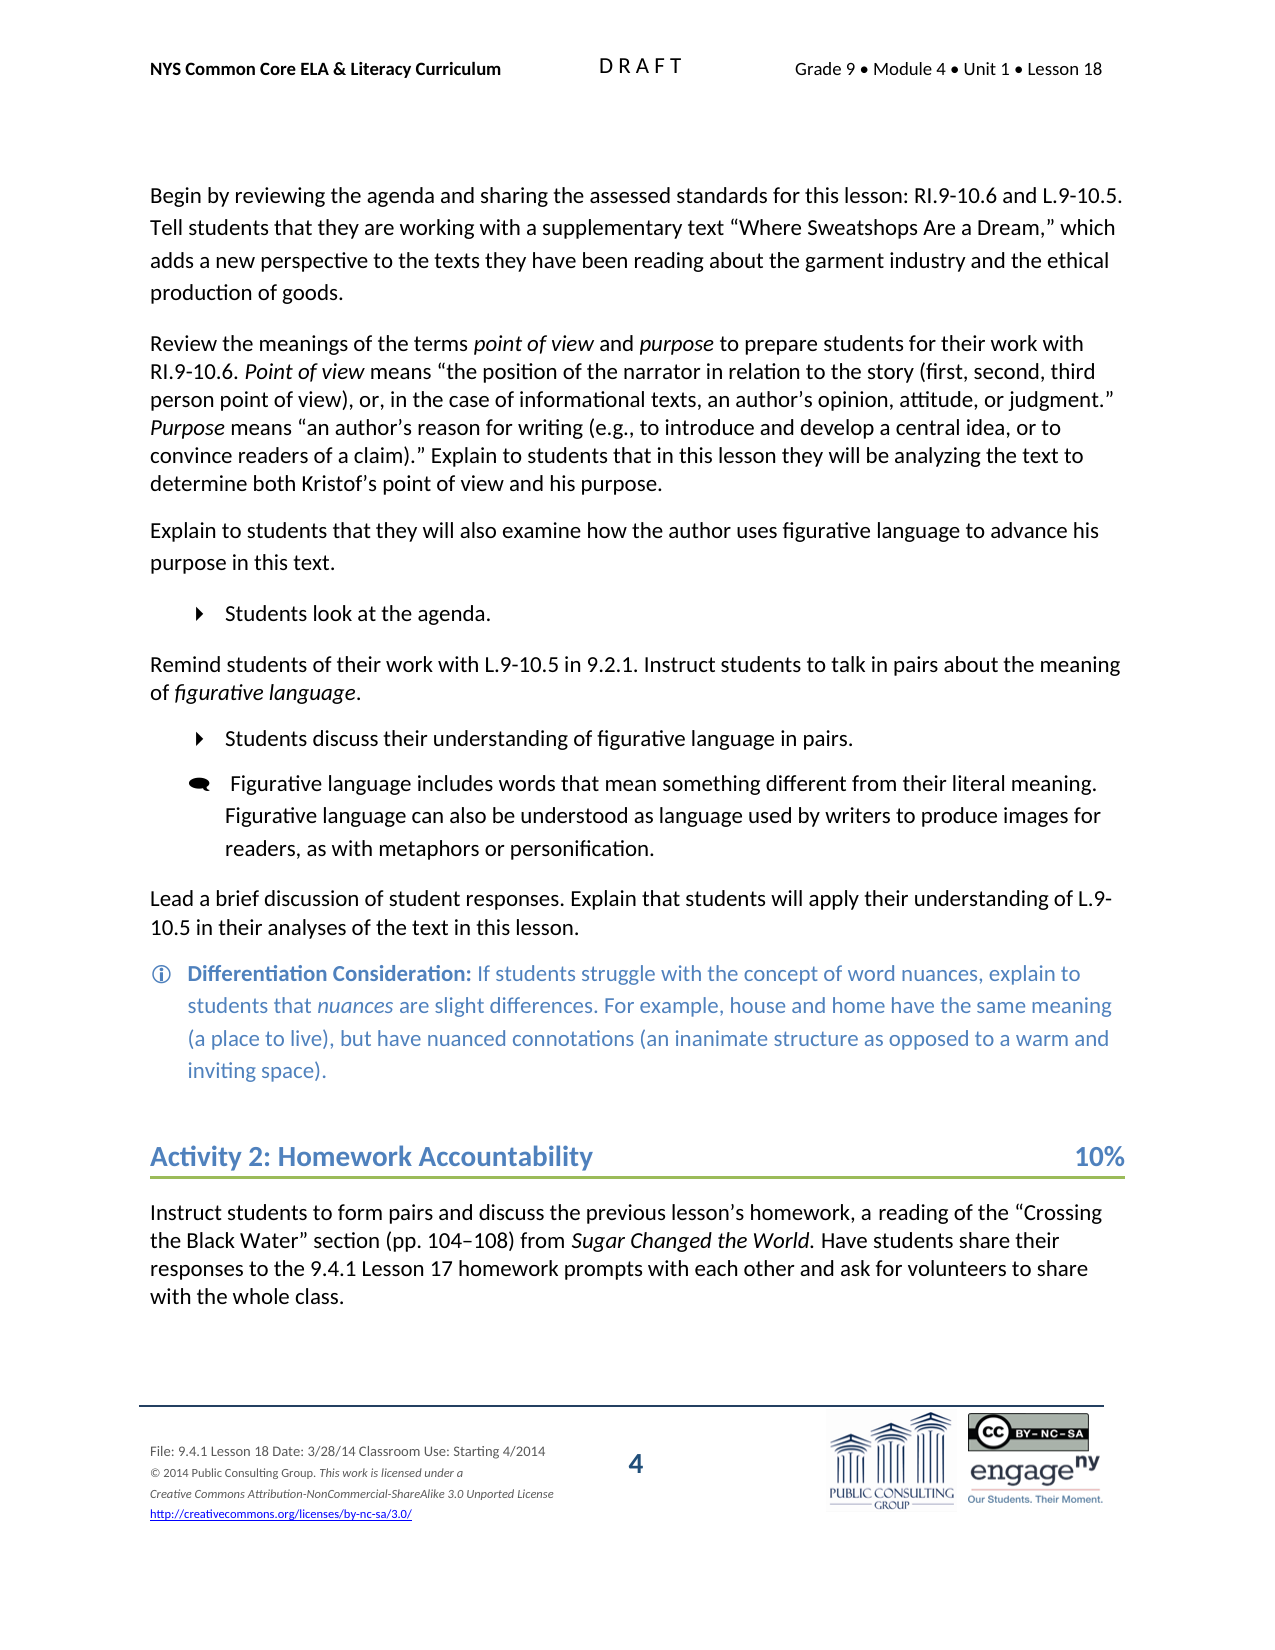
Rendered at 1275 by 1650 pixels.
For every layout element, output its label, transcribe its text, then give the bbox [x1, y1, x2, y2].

text Explain to students that they will also examine how the author uses figurative language to advance his purpose in this text. [150, 516, 1125, 576]
text Remind students of their work with L.9-10.5 in 9.2.1. Instruct students to talk in pairs about the meaning of figurative language. [150, 650, 1125, 706]
text Students look at the agenda. [187, 599, 1125, 627]
picture [825, 1408, 1104, 1513]
text Students discuss their understanding of figurative language in pairs. [187, 724, 1125, 753]
text Begin by reviewing the agenda and sharing the assessed standards for this lesson: RI.9-10.6 and L.9-10.5. Tell students that they are working with a supplementary text “Where Sweatshops Are a Dream,” which adds a new perspective to the texts they have been reading about the garment industry and the ethical production of goods. [150, 181, 1125, 306]
text Lead a brief discussion of student responses. Explain that students will apply their understanding of L.9-10.5 in their analyses of the text in this lesson. [150, 884, 1125, 941]
text Figurative language includes words that mean something different from their literal meaning. Figurative language can also be understood as language used by writers to produce images for readers, as with metaphors or personification. [187, 769, 1125, 862]
text Instruct students to form pairs and discuss the previous lesson’s homework, a reading of the “Crossing the Black Water” section (pp. 104–108) from Sugar Changed the World. Have students share their responses to the 9.4.1 Lesson 17 homework prompts with each other and ask for volunteers to share with the whole class. [150, 1198, 1125, 1310]
text Review the meanings of the terms point of view and purpose to prepare students for their work with RI.9-10.6. Point of view means “the position of the narrator in relation to the story (first, second, third person point of view), or, in the case of informational texts, an author’s opinion, attitude, or judgment.” Purpose means “an author’s reason for writing (e.g., to introduce and develop a central idea, or to convince readers of a claim).” Explain to students that in this lesson they will be analyzing the text to determine both Kristof’s point of view and his purpose. [150, 329, 1125, 497]
text Differentiation Consideration: If students struggle with the concept of word nuances, explain to students that nuances are slight differences. For example, house and home have the same meaning (a place to live), but have nuanced connotations (an inanimate structure as opposed to a warm and inviting space). [150, 959, 1125, 1084]
text Activity 2: Homework Accountability 10% [150, 1138, 1125, 1176]
